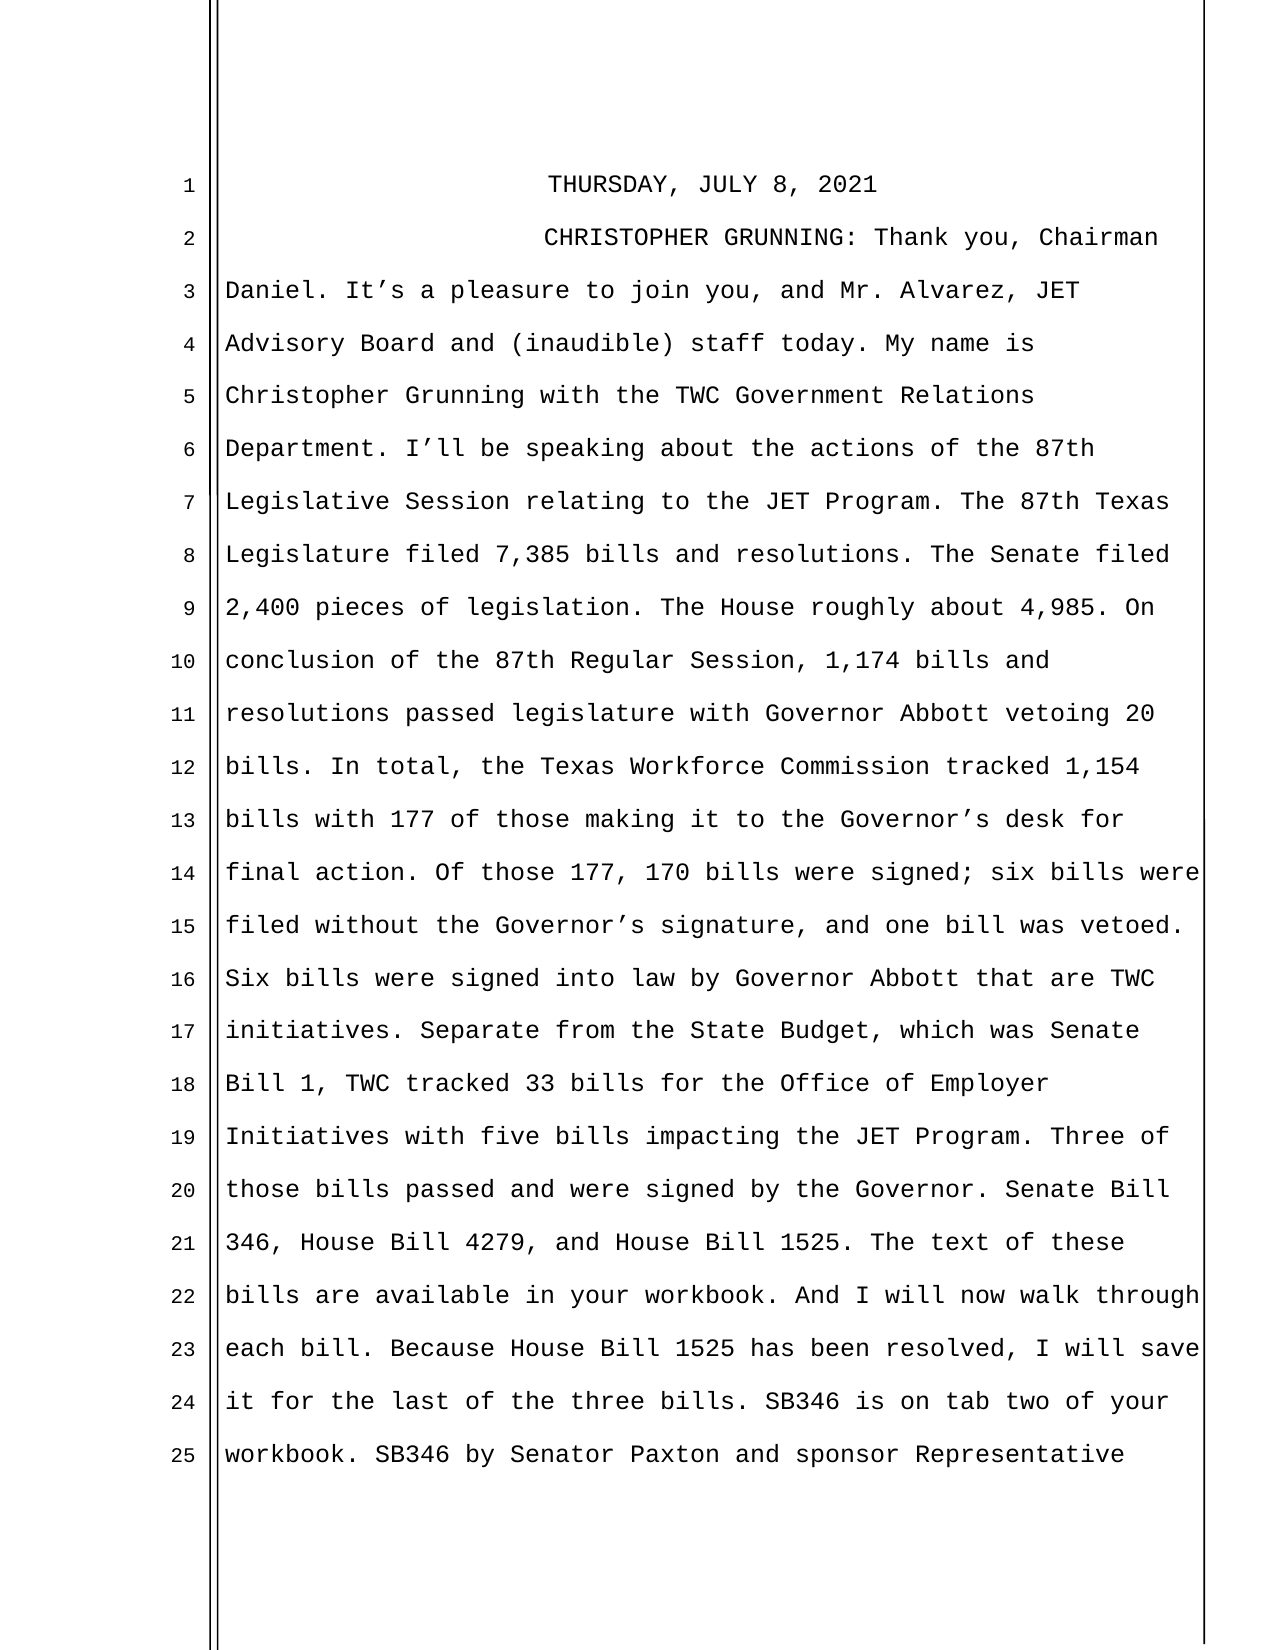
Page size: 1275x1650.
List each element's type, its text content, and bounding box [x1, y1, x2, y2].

text THURSDAY, JULY 8, 2021 [225, 150, 1200, 203]
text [225, 203, 1200, 1473]
